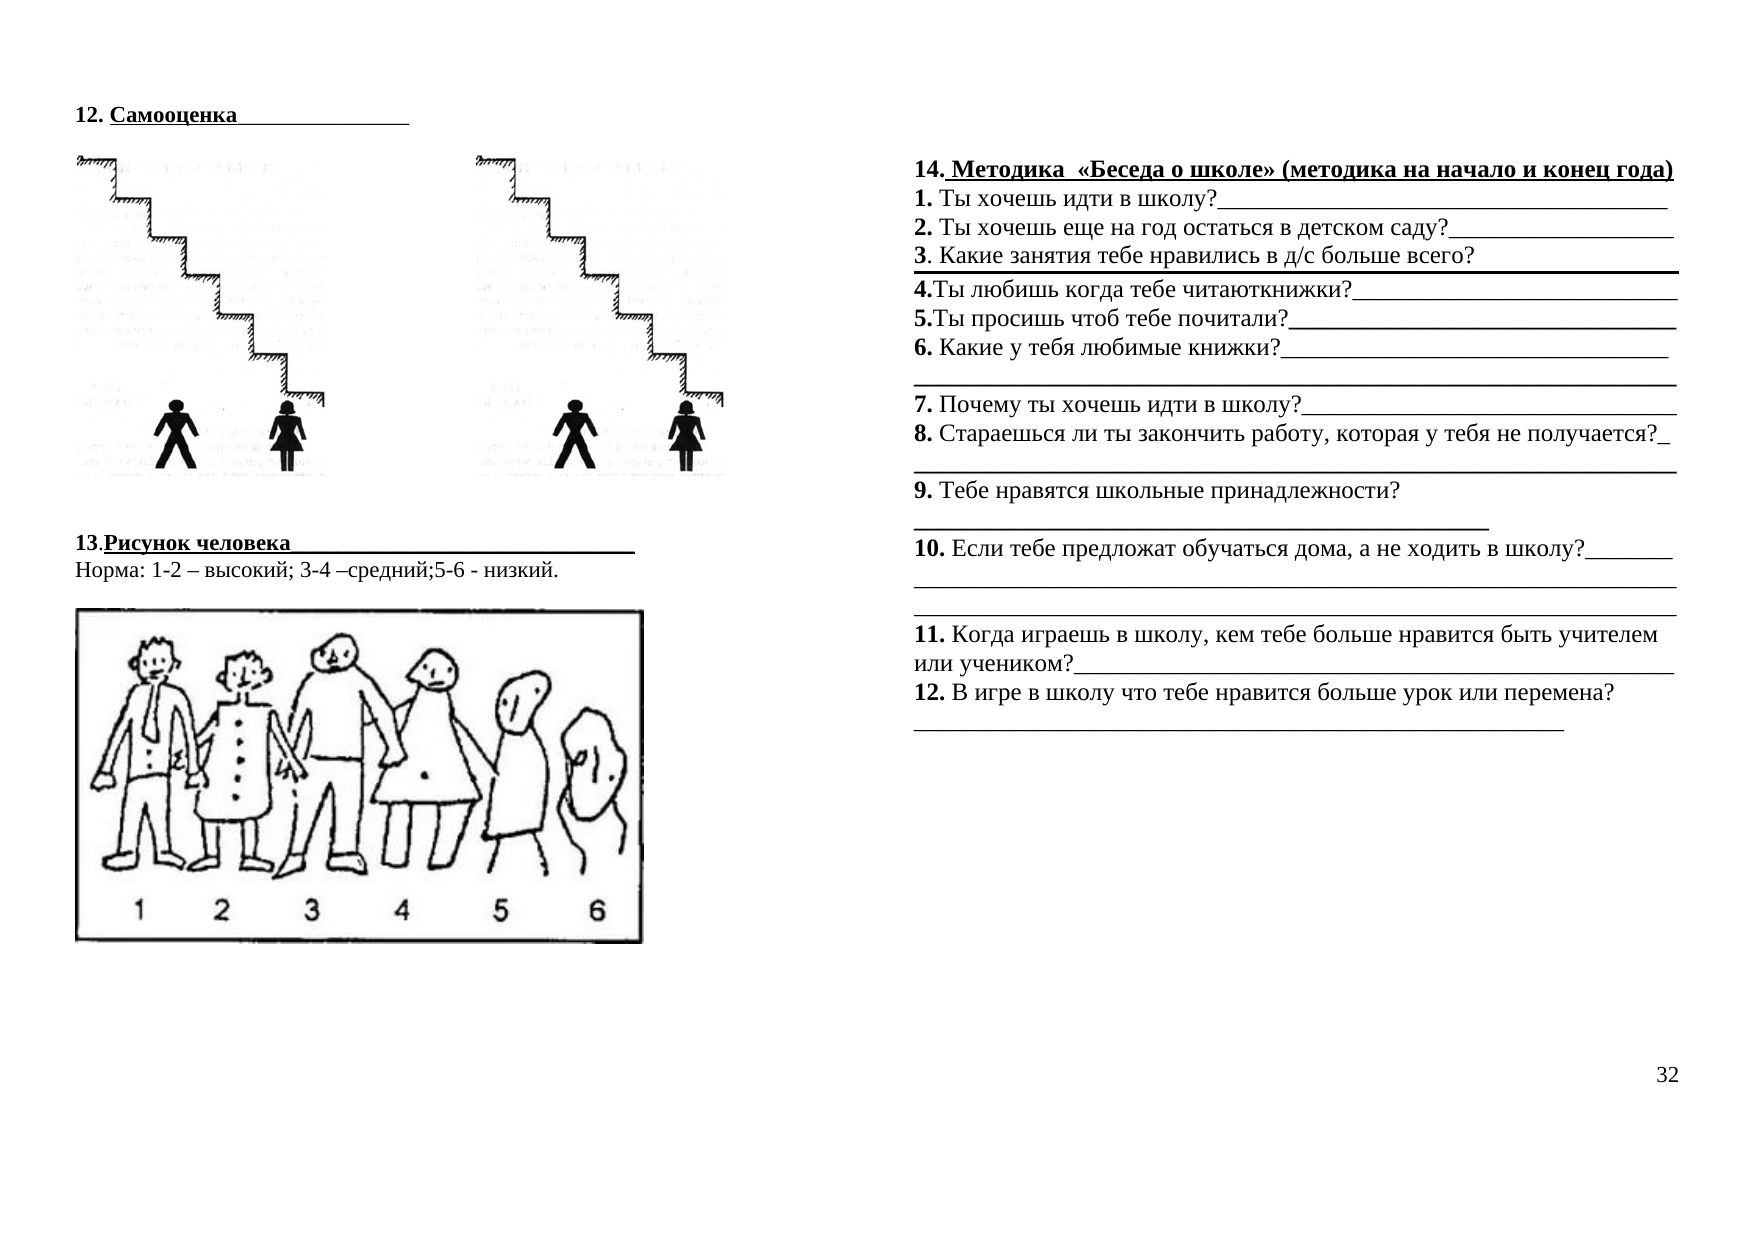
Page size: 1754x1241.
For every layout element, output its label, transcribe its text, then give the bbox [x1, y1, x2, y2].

text 8. Стараешься ли ты закончить работу, которая у тебя не получается?_ [914, 418, 1679, 447]
text 9. Тебе нравятся школьные принадлежности?______________________________________________ [914, 476, 1679, 533]
text 2. Ты хочешь еще на год остаться в детском саду?__________________ [914, 212, 1679, 240]
picture [75, 154, 326, 477]
text Норма: 1-2 – высокий; 3-4 –средний;5-6 - низкий. [75, 556, 840, 582]
text 11. Когда играешь в школу, кем тебе больше нравится быть учителем или учеником?________________________________________________ [914, 619, 1679, 677]
text 4.Ты любишь когда тебе читаюткнижки?__________________________ [914, 274, 1679, 303]
text __________________________________________________________________________________________________________________________ [914, 562, 1679, 619]
text 12. В игре в школу что тебе нравится больше урок или перемена?____________________________________________________ [914, 677, 1679, 734]
picture [75, 608, 644, 944]
text 3. Какие занятия тебе нравились в д/с больше всего? [914, 240, 1679, 271]
text _____________________________________________________________ [914, 447, 1679, 476]
text 6. Какие у тебя любимые книжки?_______________________________ [914, 332, 1679, 361]
text 1. Ты хочешь идти в школу?____________________________________ [914, 183, 1679, 212]
text 5.Ты просишь чтоб тебе почитали?_______________________________ [914, 303, 1679, 332]
text 12. Самооценка_______________ [75, 101, 840, 128]
picture [474, 154, 725, 477]
text 10. Если тебе предложат обучаться дома, а не ходить в школу?_______ [914, 533, 1679, 562]
text 14. Методика «Беседа о школе» (методика на начало и конец года) [914, 154, 1679, 183]
text _____________________________________________________________ [914, 361, 1679, 389]
text 7. Почему ты хочешь идти в школу?______________________________ [914, 389, 1679, 418]
text 13.Рисунок человека______________________________ [75, 529, 840, 556]
